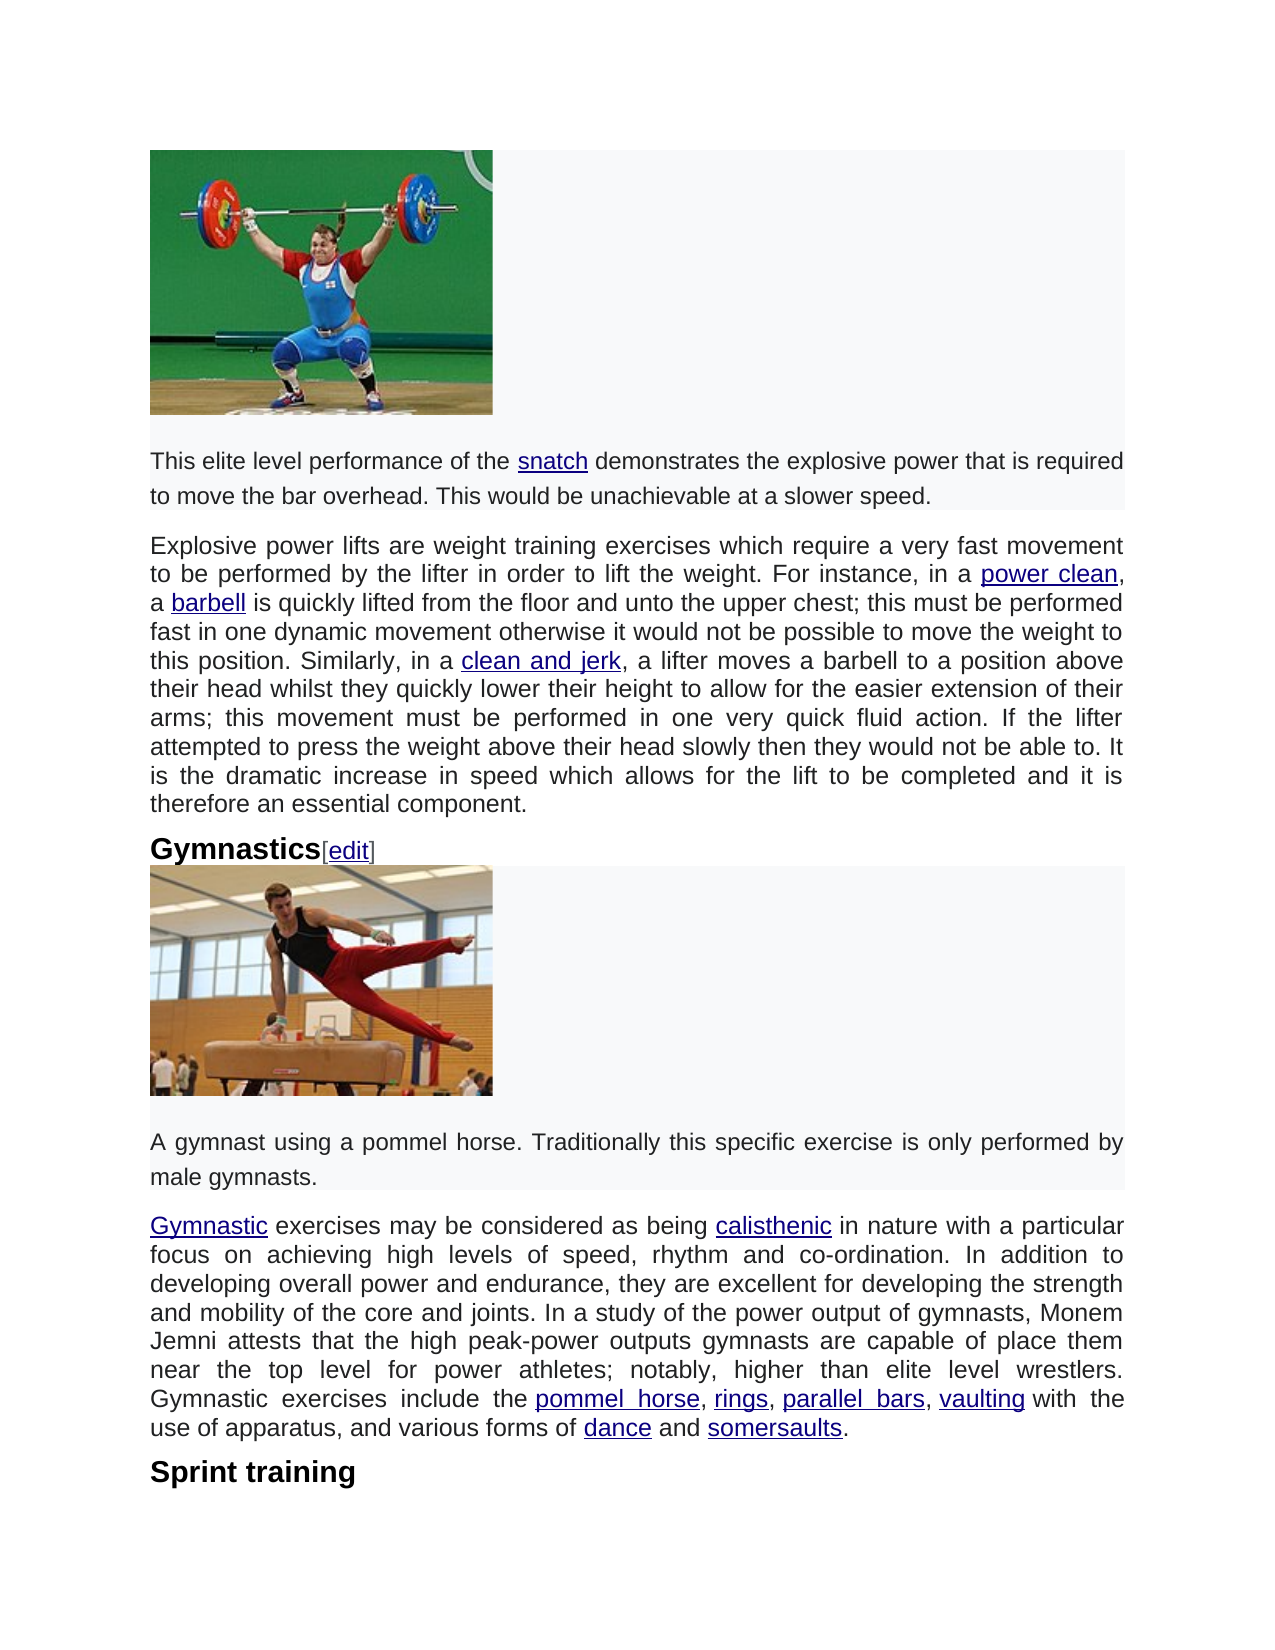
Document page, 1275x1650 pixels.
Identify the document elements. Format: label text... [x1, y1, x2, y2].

subtitle Gymnastics[edit] [150, 831, 1125, 866]
text Explosive power lifts are weight training exercises which require a very fast movement to be performed by the lifter in order to lift the weight. For instance, in a power clean, a barbell is quickly lifted from the floor and unto the upper chest; this must be performed fast in one dynamic movement otherwise it would not be possible to move the weight to this position. Similarly, in a clean and jerk, a lifter moves a barbell to a position above their head whilst they quickly lower their height to allow for the easier extension of their arms; this movement must be performed in one very quick fluid action. If the lifter attempted to press the weight above their head slowly then they would not be able to. It is the dramatic increase in speed which allows for the lift to be completed and it is therefore an essential component. [150, 531, 1125, 818]
picture [150, 150, 493, 415]
text Gymnastic exercises may be considered as being calisthenic in nature with a particular focus on achieving high levels of speed, rhythm and co-ordination. In addition to developing overall power and endurance, they are excellent for developing the strength and mobility of the core and joints. In a study of the power output of gymnasts, Monem Jemni attests that the high peak-power outputs gymnasts are capable of place them near the top level for power athletes; notably, higher than elite level wrestlers. Gymnastic exercises include the pommel horse, rings, parallel bars, vaulting with the use of apparatus, and various forms of dance and somersaults. [150, 1211, 1125, 1441]
text A gymnast using a pommel horse. Traditionally this specific exercise is only performed by male gymnasts. [150, 1120, 1125, 1190]
subtitle Sprint training [150, 1454, 1125, 1488]
picture [150, 865, 493, 1096]
text This elite level performance of the snatch demonstrates the explosive power that is required to move the bar overhead. This would be unachievable at a slower speed. [150, 440, 1125, 510]
